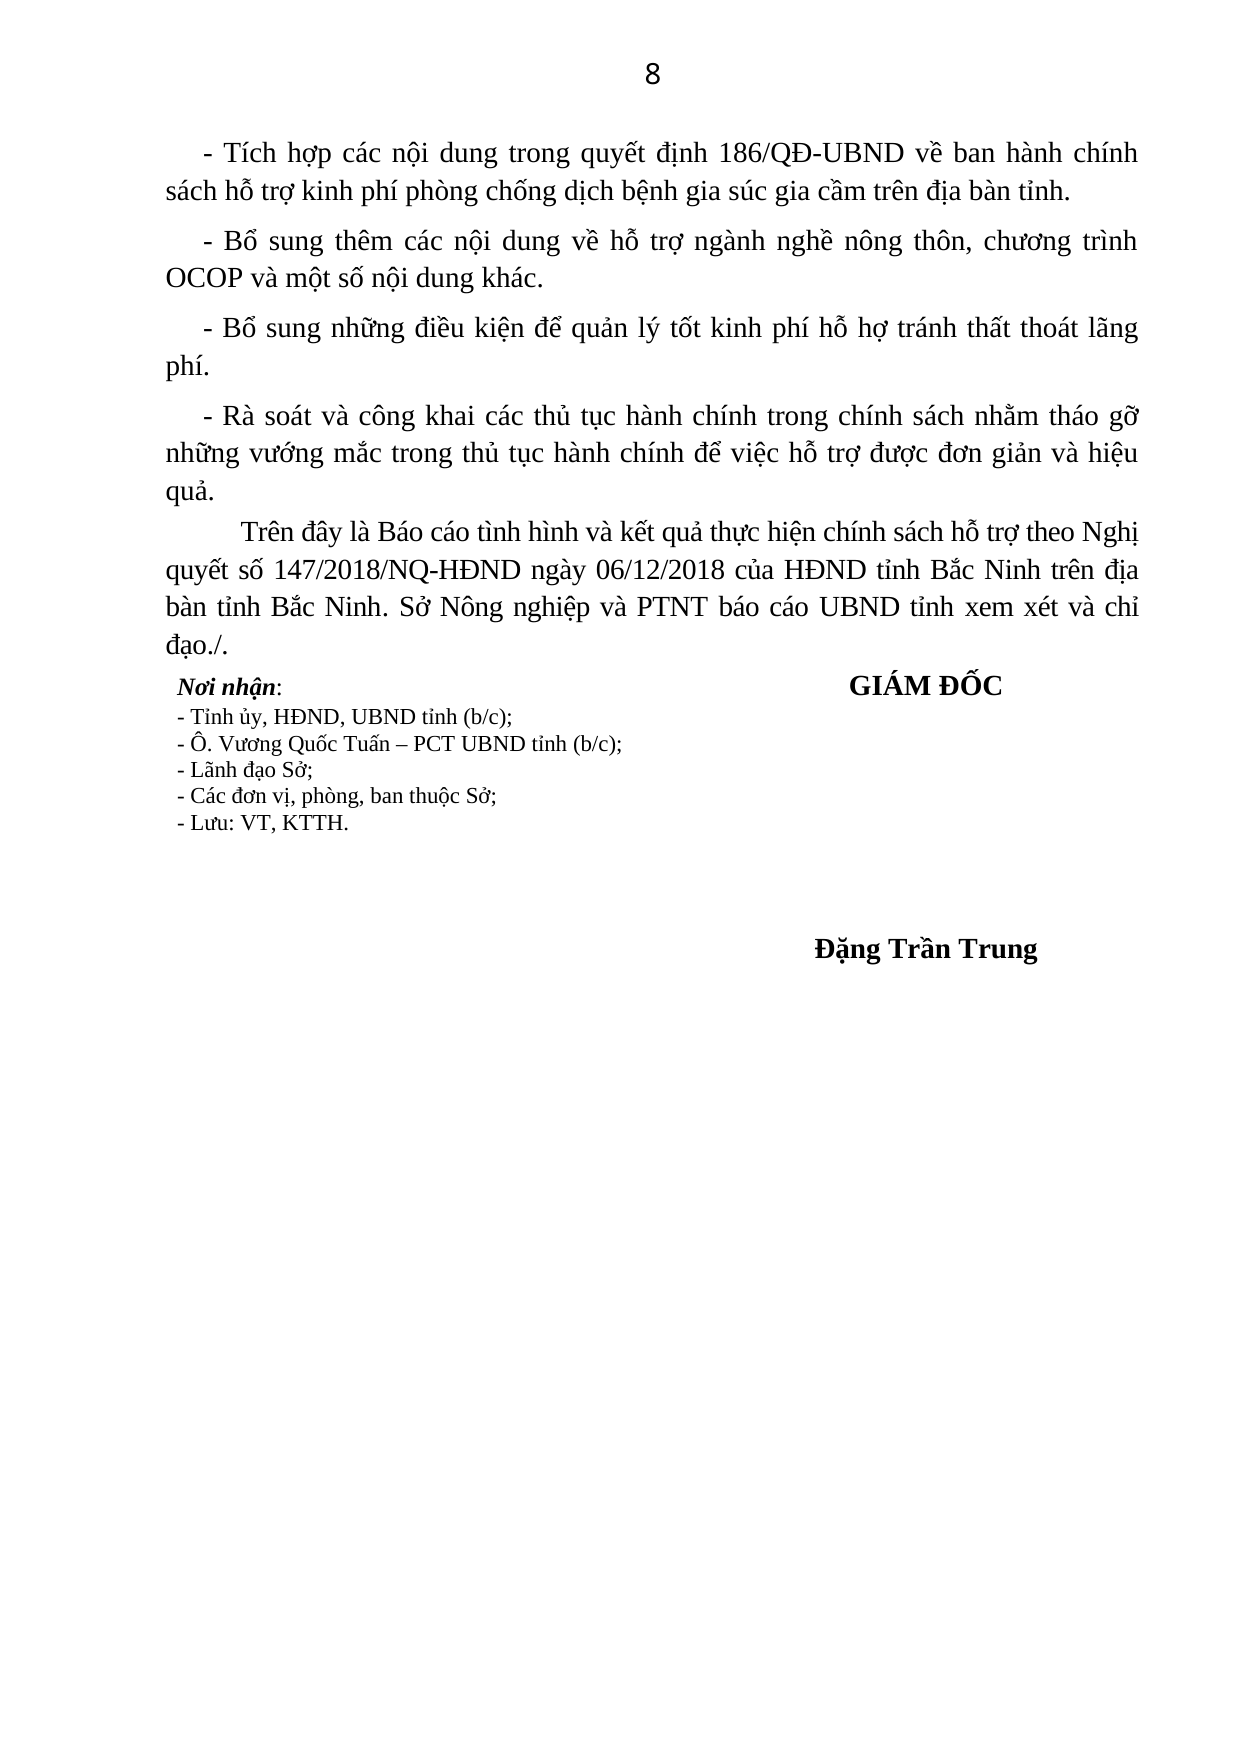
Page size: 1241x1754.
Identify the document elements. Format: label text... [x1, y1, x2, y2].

table_header GIÁM ĐỐC Đặng Trần Trung [697, 666, 1155, 1003]
text - Bổ sung những điều kiện để quản lý tốt kinh phí hỗ hợ tránh thất thoát lãng phí. [165, 307, 1140, 382]
text - Rà soát và công khai các thủ tục hành chính trong chính sách nhằm tháo gỡ những vướng mắc trong thủ tục hành chính để việc hỗ trợ được đơn giản và hiệu quả. [165, 395, 1140, 507]
text - Tích hợp các nội dung trong quyết định 186/QĐ-UBND về ban hành chính sách hỗ trợ kinh phí phòng chống dịch bệnh gia súc gia cầm trên địa bàn tỉnh. [165, 132, 1140, 207]
table_header Nơi nhận: - Tỉnh ủy, HĐND, UBND tỉnh (b/c); - Ô. Vương Quốc Tuấn – PCT UBND tỉnh (b/c); - Lãnh đạo Sở; - Các đơn vị, phòng, ban thuộc Sở; - Lưu: VT, KTTH. [166, 666, 697, 1003]
text Trên đây là Báo cáo tình hình và kết quả thực hiện chính sách hỗ trợ theo Nghị quyết số 147/2018/NQ-HĐND ngày 06/12/2018 của HĐND tỉnh Bắc Ninh trên địa bàn tỉnh Bắc Ninh. Sở Nông nghiệp và PTNT báo cáo UBND tỉnh xem xét và chỉ đạo./. [165, 512, 1140, 662]
text - Bổ sung thêm các nội dung về hỗ trợ ngành nghề nông thôn, chương trình OCOP và một số nội dung khác. [165, 220, 1140, 295]
